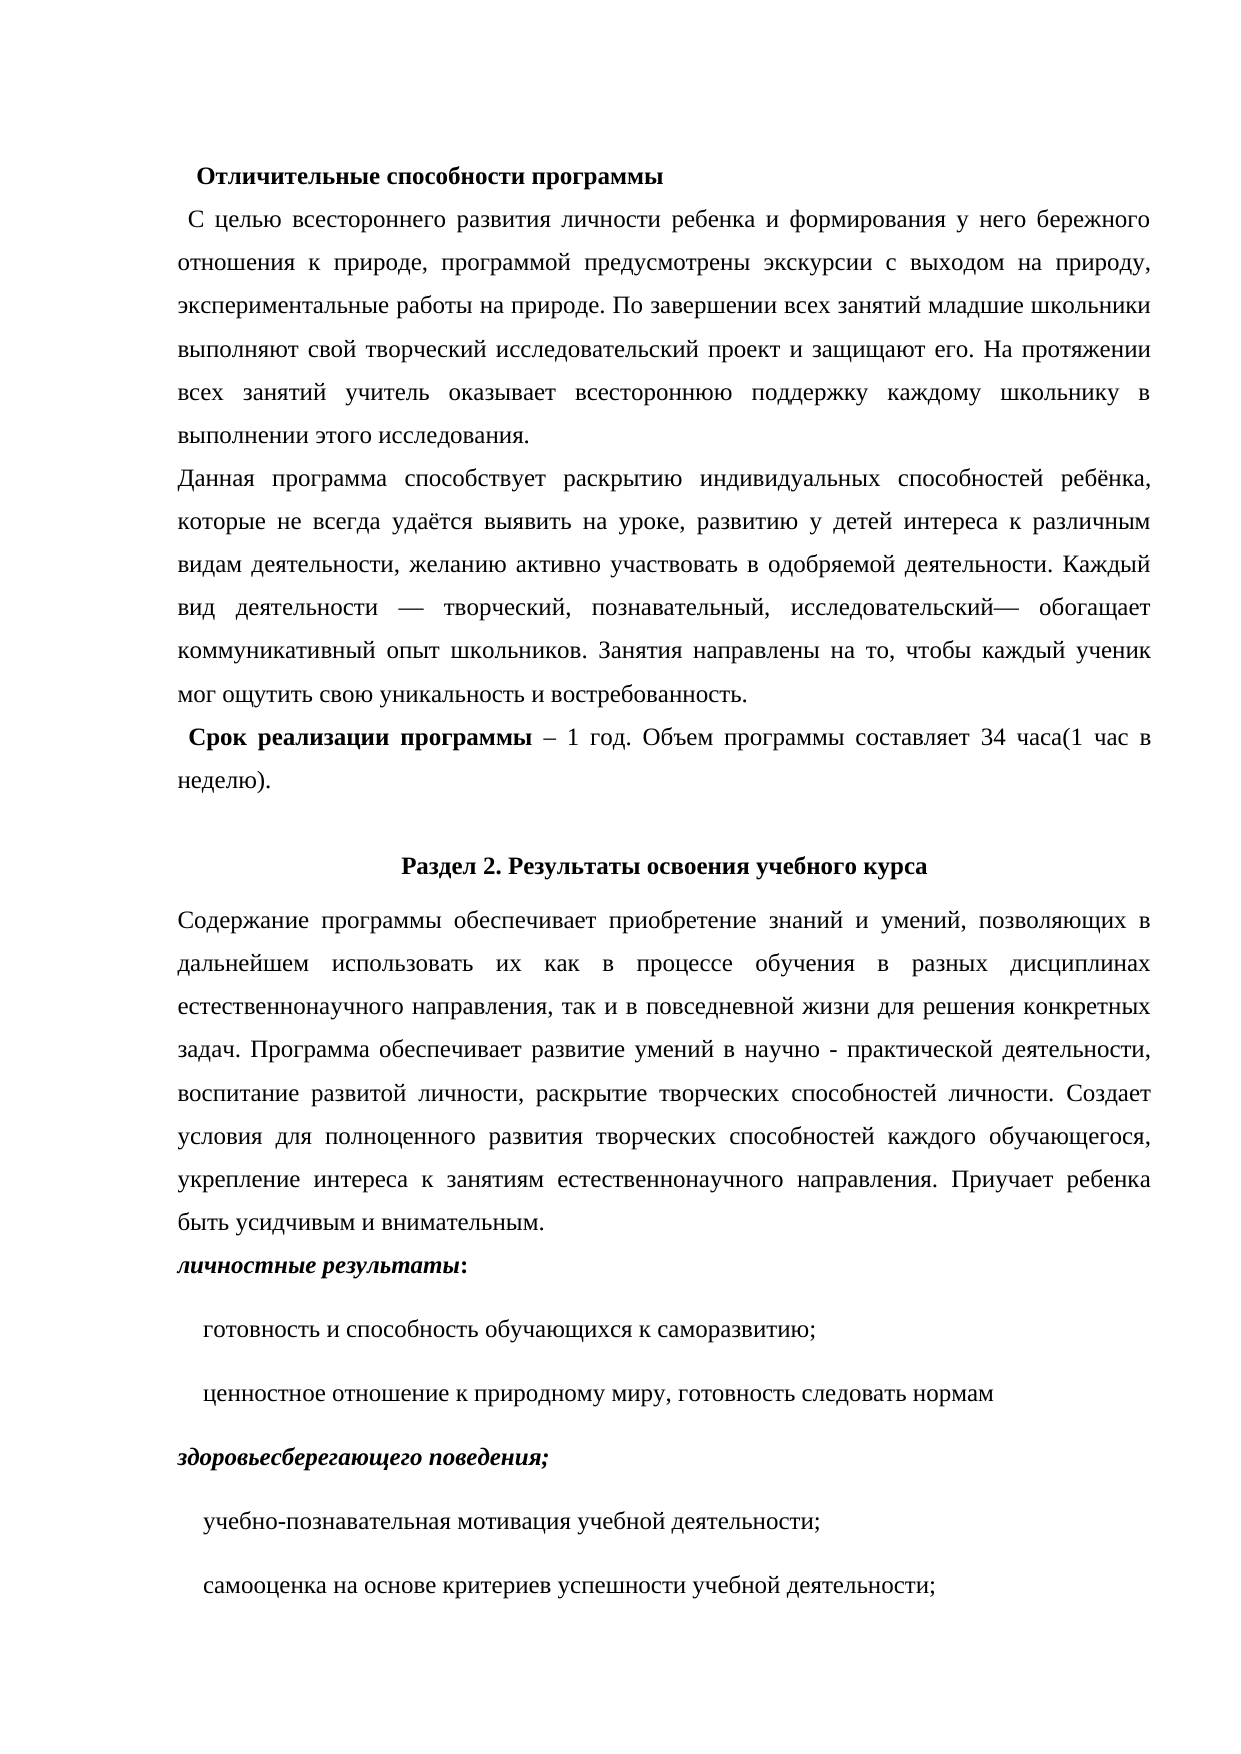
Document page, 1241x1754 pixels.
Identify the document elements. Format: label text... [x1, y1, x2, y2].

text Данная программа способствует раскрытию индивидуальных способностей ребёнка, которые не всегда удаётся выявить на уроке, развитию у детей интереса к различным видам деятельности, желанию активно участвовать в одобряемой деятельности. Каждый вид деятельности — творческий, познавательный, исследовательский— обогащает коммуникативный опыт школьников. Занятия направлены на то, чтобы каждый ученик мог ощутить свою уникальность и востребованность. [177, 463, 1152, 707]
text  готовность и способность обучающихся к саморазвитию; [177, 1314, 1152, 1343]
text  учебно-познавательная мотивация учебной деятельности; [177, 1506, 1152, 1535]
text личностные результаты: [177, 1250, 1152, 1279]
text Срок реализации программы – 1 год. Объем программы составляет 34 часа(1 час в неделю). [177, 722, 1152, 794]
text  самооценка на основе критериев успешности учебной деятельности; [177, 1570, 1152, 1599]
text Раздел 2. Результаты освоения учебного курса [177, 851, 1152, 880]
text  ценностное отношение к природному миру, готовность следовать нормам [177, 1378, 1152, 1407]
text С целью всестороннего развития личности ребенка и формирования у него бережного отношения к природе, программой предусмотрены экскурсии с выходом на природу, экспериментальные работы на природе. По завершении всех занятий младшие школьники выполняют свой творческий исследовательский проект и защищают его. На протяжении всех занятий учитель оказывает всестороннюю поддержку каждому школьнику в выполнении этого исследования. [177, 204, 1152, 449]
text здоровьесберегающего поведения; [177, 1442, 1152, 1471]
text Содержание программы обеспечивает приобретение знаний и умений, позволяющих в дальнейшем использовать их как в процессе обучения в разных дисциплинах естественнонаучного направления, так и в повседневной жизни для решения конкретных задач. Программа обеспечивает развитие умений в научно - практической деятельности, воспитание развитой личности, раскрытие творческих способностей личности. Создает условия для полноценного развития творческих способностей каждого обучающегося, укрепление интереса к занятиям естественнонаучного направления. Приучает ребенка быть усидчивым и внимательным. [177, 905, 1152, 1236]
text Отличительные способности программы [177, 161, 1152, 190]
